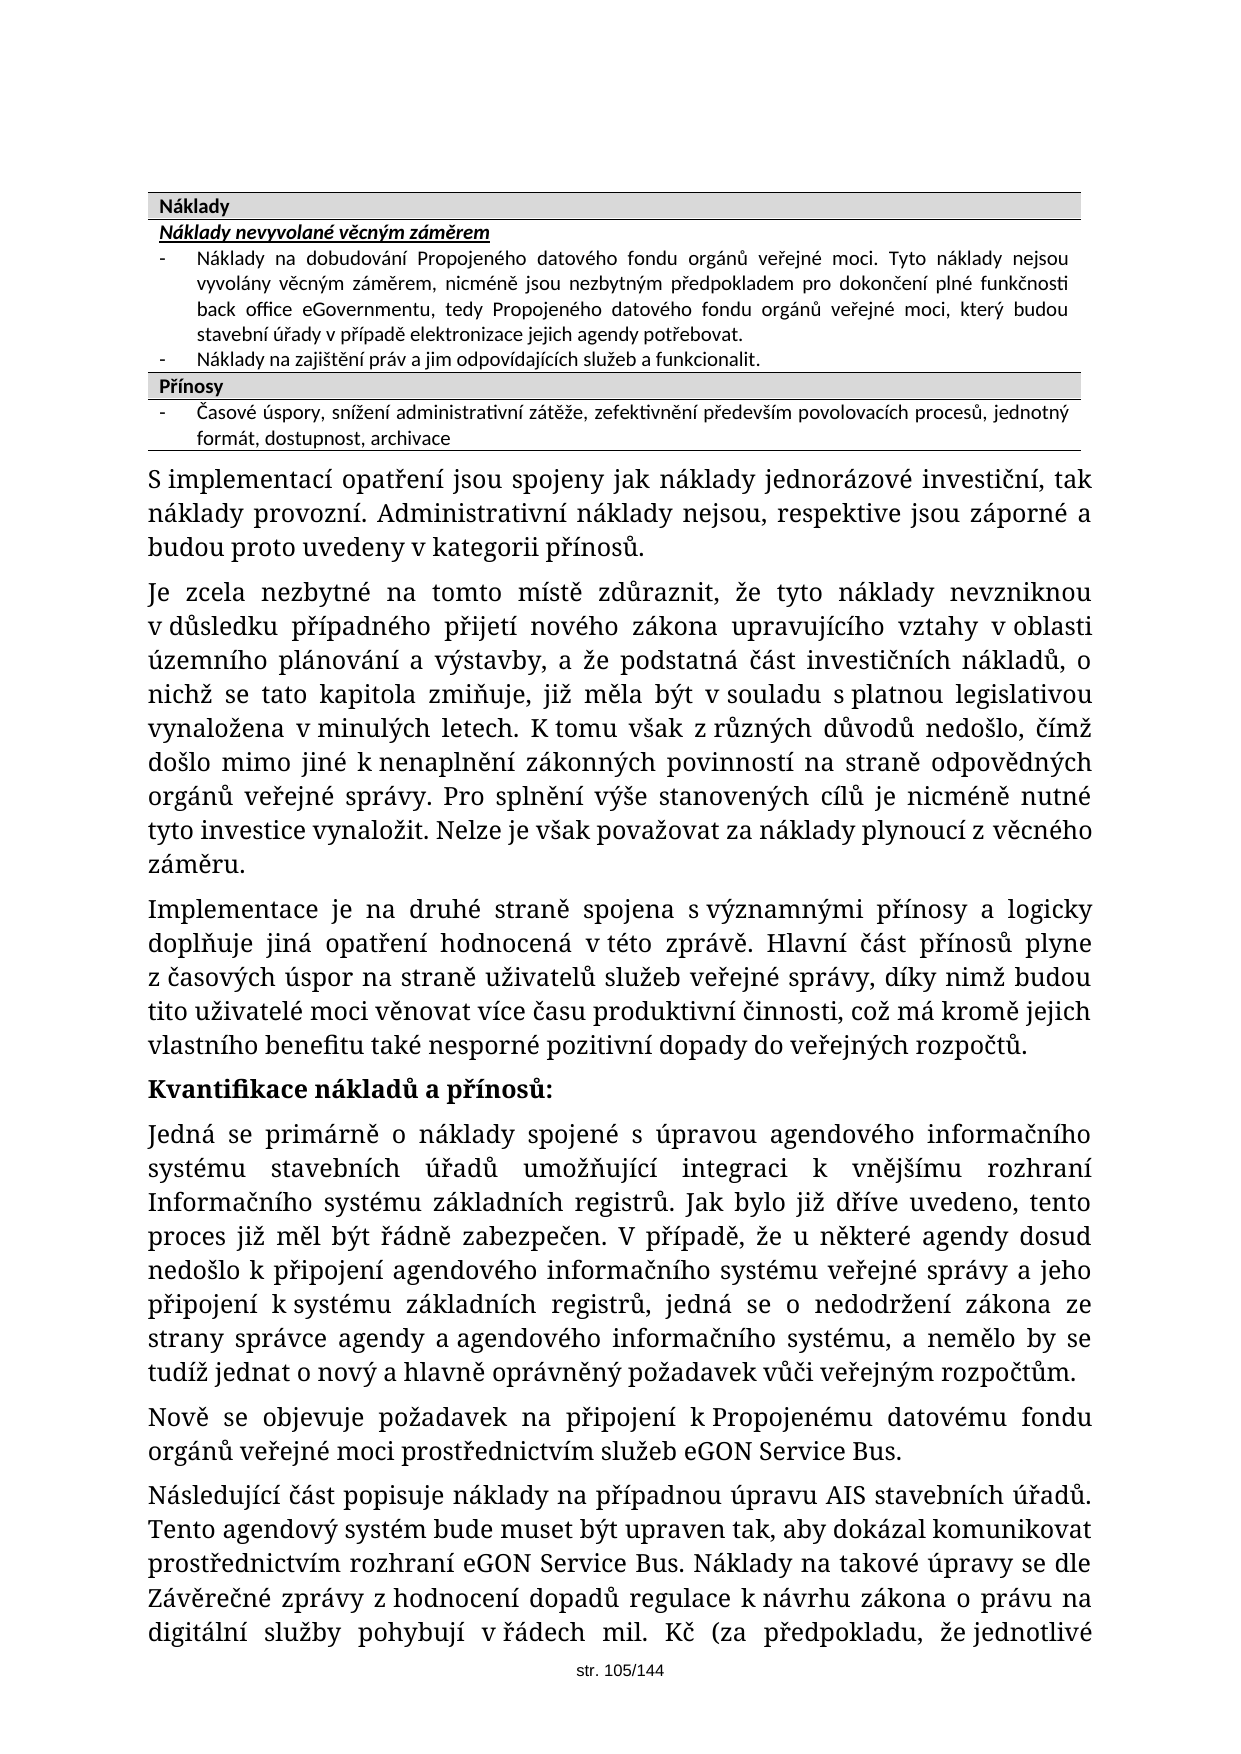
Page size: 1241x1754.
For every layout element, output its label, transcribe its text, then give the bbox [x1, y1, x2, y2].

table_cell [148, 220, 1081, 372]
text S implementací opatření jsou spojeny jak náklady jednorázové investiční, tak náklady provozní. Administrativní náklady nejsou, respektive jsou záporné a budou proto uvedeny v kategorii přínosů. [148, 462, 1092, 564]
text Nově se objevuje požadavek na připojení k Propojenému datovému fondu orgánů veřejné moci prostřednictvím služeb eGON Service Bus. [148, 1399, 1092, 1468]
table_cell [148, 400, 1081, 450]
text Je zcela nezbytné na tomto místě zdůraznit, že tyto náklady nevzniknou v důsledku případného přijetí nového zákona upravujícího vztahy v oblasti územního plánování a výstavby, a že podstatná část investičních nákladů, o nichž se tato kapitola zmiňuje, již měla být v souladu s platnou legislativou vynaložena v minulých letech. K tomu však z různých důvodů nedošlo, čímž došlo mimo jiné k nenaplnění zákonných povinností na straně odpovědných orgánů veřejné správy. Pro splnění výše stanovených cílů je nicméně nutné tyto investice vynaložit. Nelze je však považovat za náklady plynoucí z věcného záměru. [148, 574, 1092, 881]
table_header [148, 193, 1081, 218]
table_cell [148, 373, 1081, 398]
text Kvantifikace nákladů a přínosů: [148, 1072, 1092, 1106]
text Implementace je na druhé straně spojena s významnými přínosy a logicky doplňuje jiná opatření hodnocená v této zprávě. Hlavní část přínosů plyne z časových úspor na straně uživatelů služeb veřejné správy, díky nimž budou tito uživatelé moci věnovat více času produktivní činnosti, což má kromě jejich vlastního benefitu také nesporné pozitivní dopady do veřejných rozpočtů. [148, 891, 1092, 1062]
text Jedná se primárně o náklady spojené s úpravou agendového informačního systému stavebních úřadů umožňující integraci k vnějšímu rozhraní Informačního systému základních registrů. Jak bylo již dříve uvedeno, tento proces již měl být řádně zabezpečen. V případě, že u některé agendy dosud nedošlo k připojení agendového informačního systému veřejné správy a jeho připojení k systému základních registrů, jedná se o nedodržení zákona ze strany správce agendy a agendového informačního systému, a nemělo by se tudíž jednat o nový a hlavně oprávněný požadavek vůči veřejným rozpočtům. [148, 1117, 1092, 1389]
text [148, 1478, 1092, 1648]
